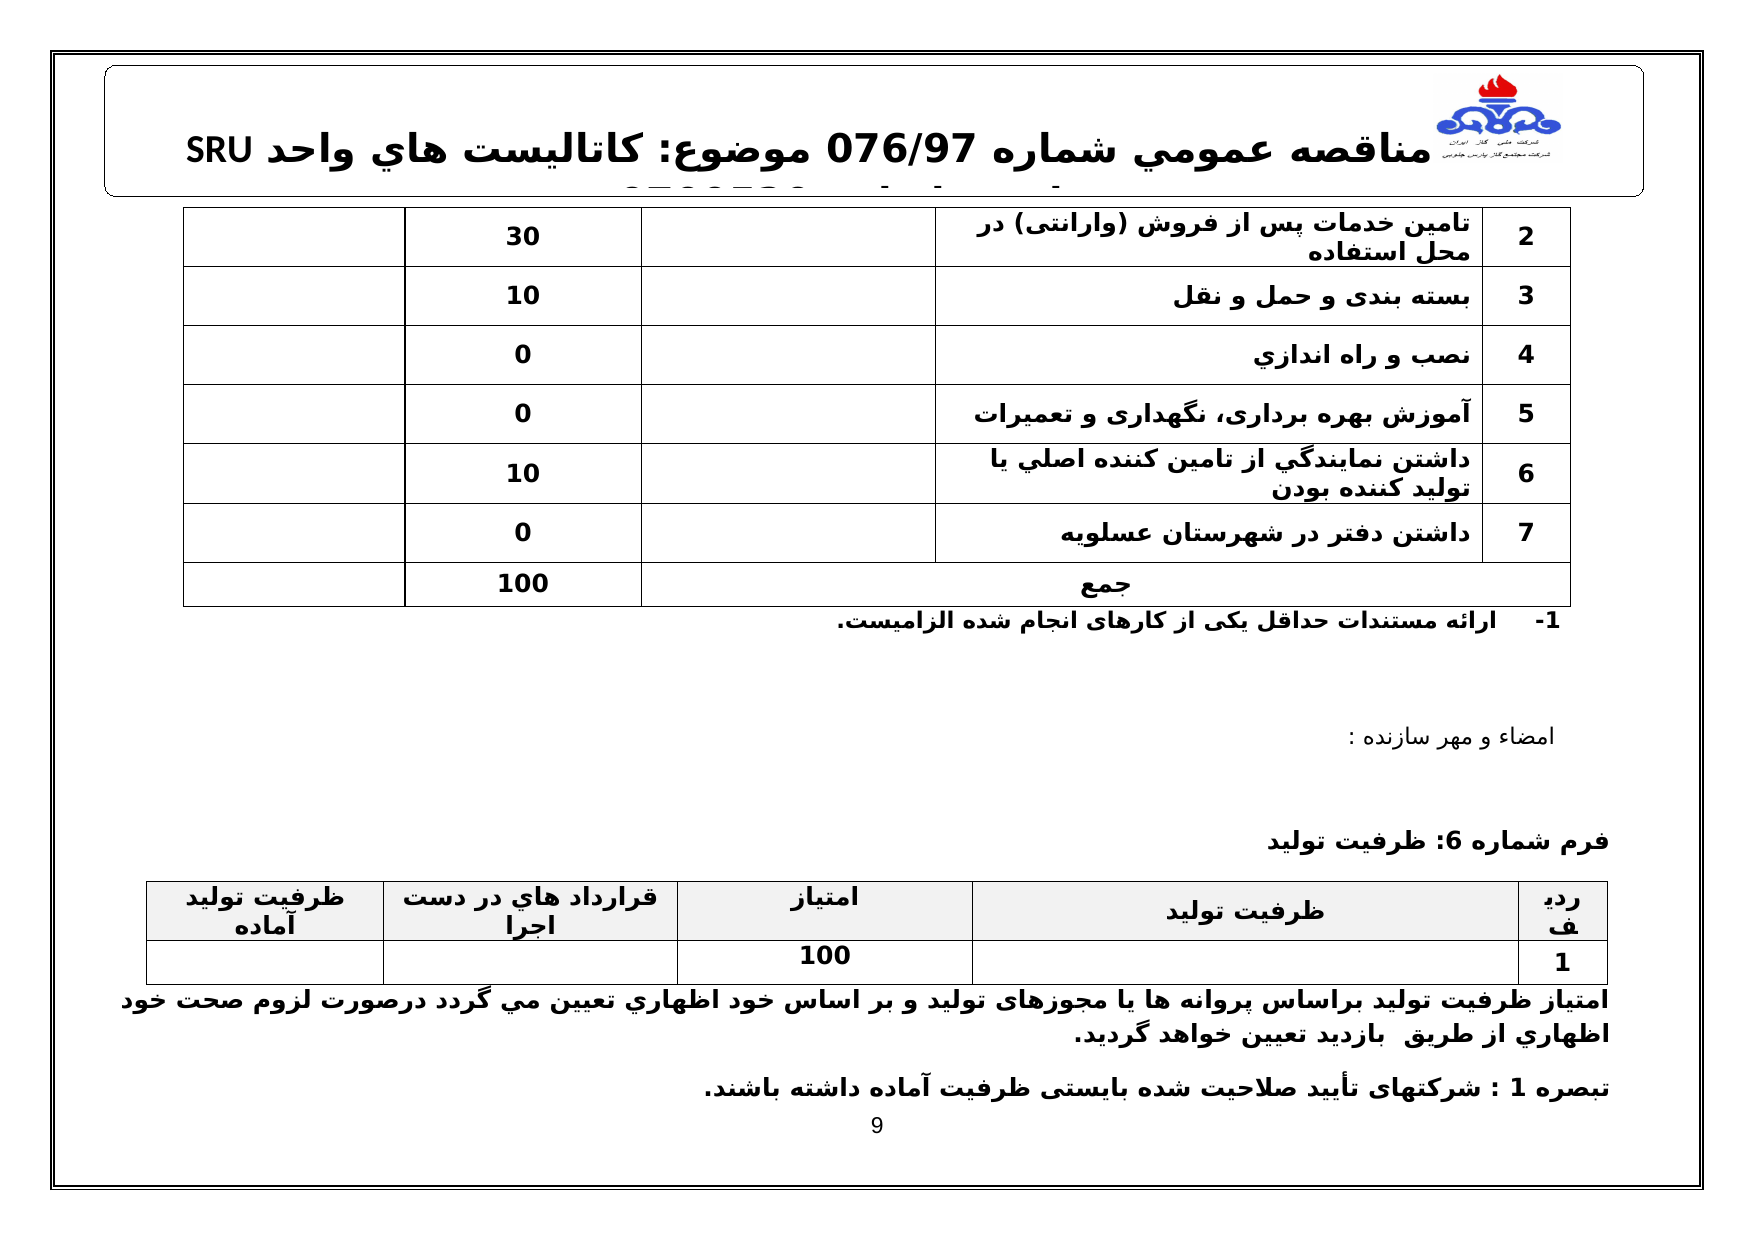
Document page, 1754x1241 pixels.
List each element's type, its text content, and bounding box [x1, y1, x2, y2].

table_cell 4 [1483, 326, 1570, 384]
table_cell 0 [406, 326, 641, 384]
table_header ظرفيت توليد آماده [147, 882, 383, 940]
text امتیاز ظرفیت تولید براساس پروانه ها یا مجوزهای تولید و بر اساس خود اظهاري تعيين مي گردد درصورت لزوم صحت خود اظهاري از طريق بازدید تعیین خواهد گرديد. [106, 985, 1610, 1048]
table_cell [184, 267, 404, 325]
table_cell بسته بندی و حمل و نقل [936, 267, 1482, 325]
table_cell 100 [678, 941, 972, 984]
table_cell 10 [406, 267, 641, 325]
table_cell 1 [1519, 941, 1607, 984]
table_cell [642, 385, 935, 443]
table_cell 30 [406, 208, 641, 266]
table_cell [184, 444, 404, 503]
table_cell [184, 385, 404, 443]
table_cell 100 [406, 563, 641, 606]
table_header ظرفيت توليد [973, 882, 1518, 940]
table_cell [184, 326, 404, 384]
table_header امتياز [678, 882, 972, 940]
table_cell [973, 941, 1518, 984]
text امضاء و مهر سازنده : [106, 723, 1648, 750]
text تبصره 1 : شرکتهای تأیید صلاحیت شده بایستی ظرفیت آماده داشته باشند. [106, 1073, 1610, 1102]
table_cell [147, 941, 383, 984]
table_cell 3 [1483, 267, 1570, 325]
list ارائه مستندات حداقل یکی از کارهای انجام شده الزامیست. [106, 607, 1535, 633]
table_cell نصب و راه اندازي [936, 326, 1482, 384]
table_cell 0 [406, 385, 641, 443]
table_cell [184, 504, 404, 562]
table_cell [642, 444, 935, 503]
table_cell جمع [642, 563, 1570, 606]
table_cell 6 [1483, 444, 1570, 503]
picture [1433, 73, 1563, 163]
table_header قرارداد هاي در دست اجرا [384, 882, 677, 940]
table_cell آموزش بهره برداری، نگهداری و تعمیرات [936, 385, 1482, 443]
table_cell [184, 563, 404, 606]
table_cell [642, 326, 935, 384]
table_cell [384, 941, 677, 984]
table_cell [184, 208, 404, 266]
table_cell [642, 267, 935, 325]
table_cell 0 [406, 504, 641, 562]
text فرم شماره 6: ظرفیت تولید [106, 827, 1610, 856]
table_cell تامین خدمات پس از فروش (وارانتی) در محل استفاده [936, 208, 1482, 266]
table_cell [642, 504, 935, 562]
table_cell 5 [1483, 385, 1570, 443]
table_cell داشتن دفتر در شهرستان عسلويه [936, 504, 1482, 562]
table_header ردیف [1519, 882, 1607, 940]
table_cell [642, 208, 935, 266]
table_cell 7 [1483, 504, 1570, 562]
table_cell داشتن نمايندگي از تامين كننده اصلي يا توليد كننده بودن [936, 444, 1482, 503]
table_cell 2 [1483, 208, 1570, 266]
table_cell 10 [406, 444, 641, 503]
